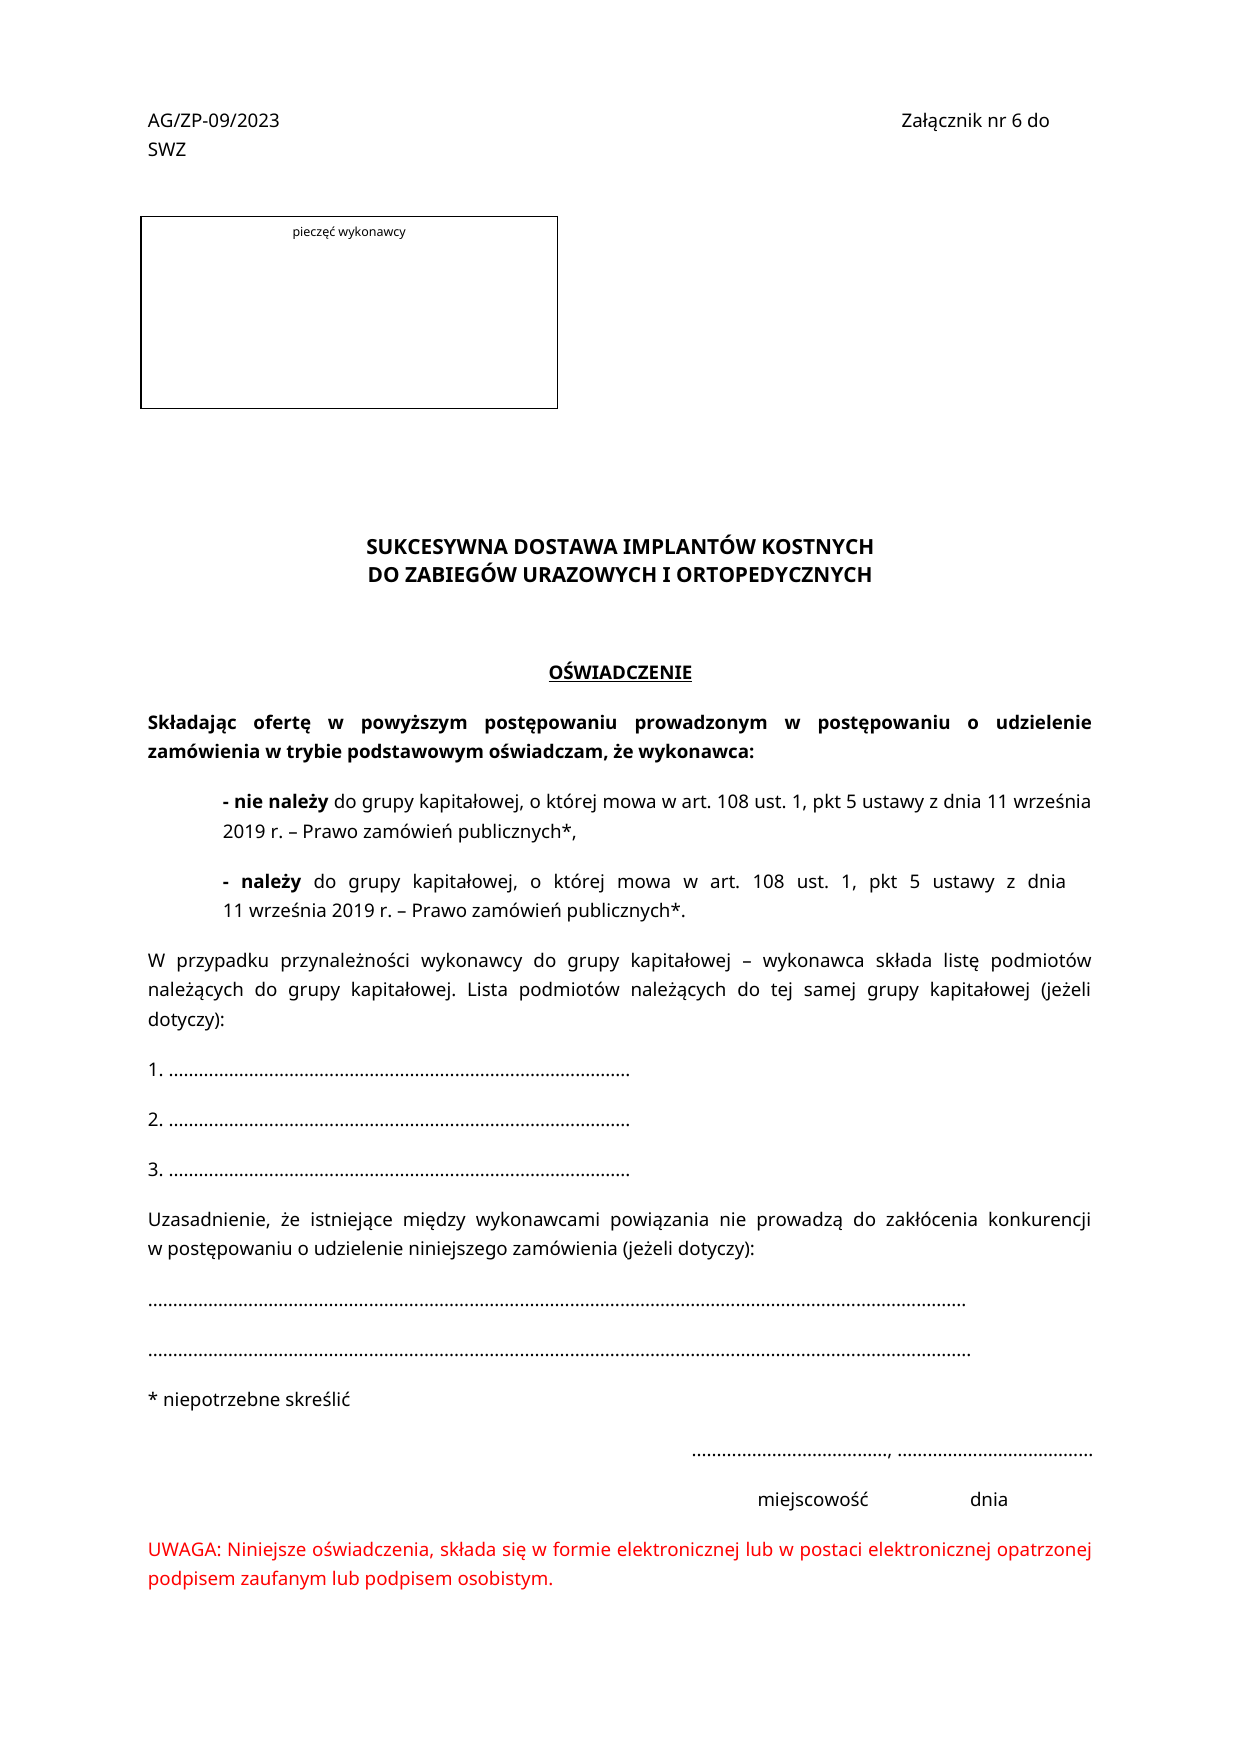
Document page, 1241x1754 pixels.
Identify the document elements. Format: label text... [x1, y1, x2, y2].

text - należy do grupy kapitałowej, o której mowa w art. 108 ust. 1, pkt 5 ustawy z dnia 11 września 2019 r. – Prawo zamówień publicznych*. [223, 868, 1092, 923]
text ......................................., ....................................... [148, 1436, 1092, 1462]
text * niepotrzebne skreślić [148, 1386, 1092, 1412]
text ................................................................................................................................................................... [148, 1286, 1092, 1311]
text 2. ............................................................................................ [148, 1106, 1092, 1132]
text W przypadku przynależności wykonawcy do grupy kapitałowej – wykonawca składa listę podmiotów należących do grupy kapitałowej. Lista podmiotów należących do tej samej grupy kapitałowej (jeżeli dotyczy): [148, 947, 1092, 1032]
text SUKCESYWNA DOSTAWA IMPLANTÓW KOSTNYCH [148, 532, 1092, 560]
text UWAGA: Niniejsze oświadczenia, składa się w formie elektronicznej lub w postaci elektronicznej opatrzonej podpisem zaufanym lub podpisem osobistym. [148, 1536, 1092, 1591]
text miejscowość dnia [673, 1486, 1092, 1512]
text DO ZABIEGÓW URAZOWYCH I ORTOPEDYCZNYCH [148, 560, 1092, 589]
text 1. ............................................................................................ [148, 1056, 1092, 1082]
text 3. ............................................................................................ [148, 1156, 1092, 1182]
text Składając ofertę w powyższym postępowaniu prowadzonym w postępowaniu o udzielenie zamówienia w trybie podstawowym oświadczam, że wykonawca: [148, 709, 1092, 764]
text .................................................................................................................................................................... [148, 1336, 1092, 1361]
text AG/ZP-09/2023 Załącznik nr 6 do SWZ [148, 107, 1092, 162]
text Uzasadnienie, że istniejące między wykonawcami powiązania nie prowadzą do zakłócenia konkurencji w postępowaniu o udzielenie niniejszego zamówienia (jeżeli dotyczy): [148, 1206, 1092, 1261]
table_header pieczęć wykonawcy [142, 217, 557, 407]
text OŚWIADCZENIE [148, 659, 1092, 685]
text - nie należy do grupy kapitałowej, o której mowa w art. 108 ust. 1, pkt 5 ustawy z dnia 11 września 2019 r. – Prawo zamówień publicznych*, [223, 789, 1092, 843]
